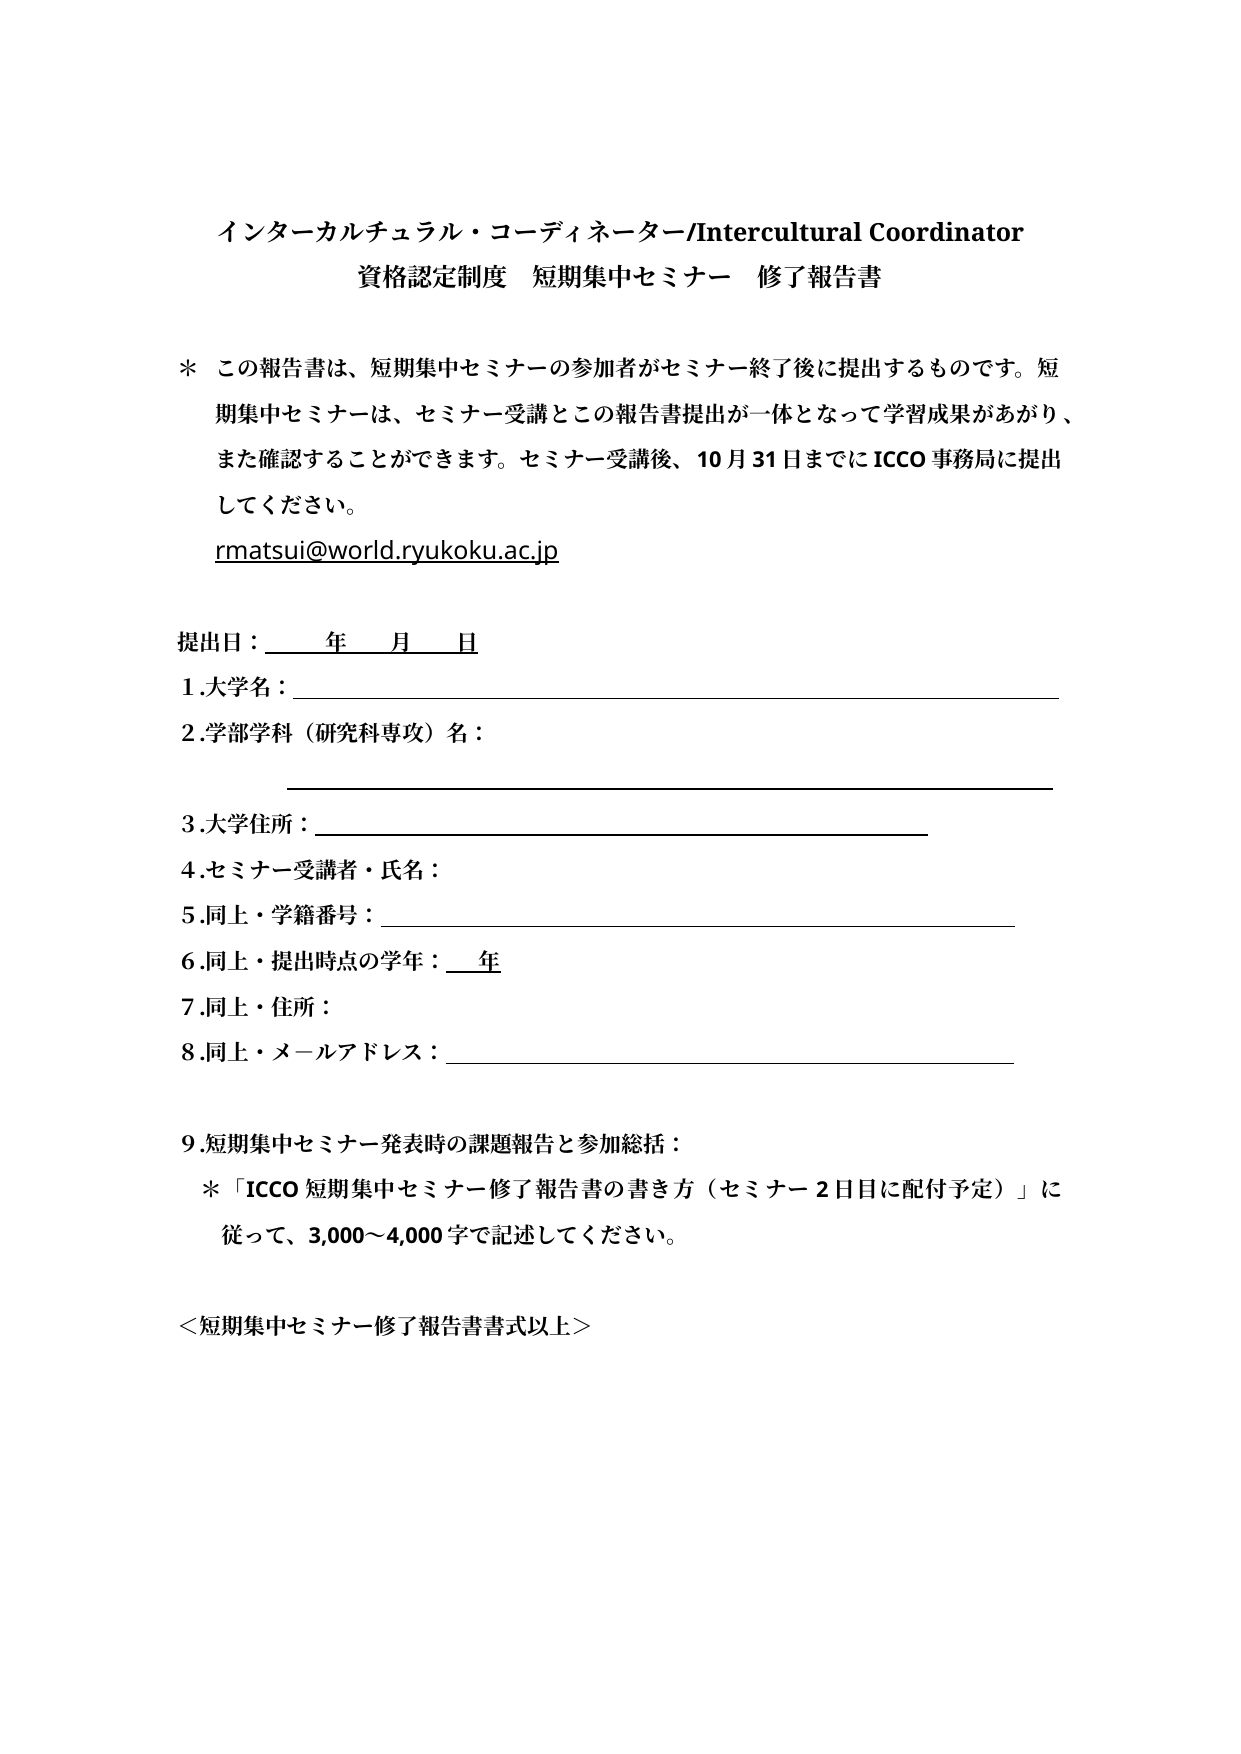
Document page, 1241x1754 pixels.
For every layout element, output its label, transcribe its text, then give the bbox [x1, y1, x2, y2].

text ３.大学住所： [177, 801, 1063, 846]
text 提出日： 年 月 日 [177, 618, 1063, 664]
text ５.同上・学籍番号： [177, 892, 1063, 937]
text ８.同上・メ－ルアドレス： [177, 1029, 1063, 1074]
text ２.学部学科（研究科専攻）名： [177, 709, 1063, 755]
text １.大学名： [177, 664, 1063, 709]
list この報告書は、短期集中セミナーの参加者がセミナー終了後に提出するものです。短期集中セミナーは、セミナー受講とこの報告書提出が一体となって学習成果があがり、また確認することができます。セミナー受講後、10月31日までにICCO事務局に提出してください。 [177, 344, 1063, 527]
text ４.セミナー受講者・氏名： [177, 846, 1063, 892]
text インターカルチュラル・コーディネーター/Intercultural Coordinator [177, 207, 1063, 253]
text ９.短期集中セミナー発表時の課題報告と参加総括： [177, 1120, 1063, 1166]
text ＜短期集中セミナー修了報告書書式以上＞ [177, 1302, 1063, 1348]
text 資格認定制度 短期集中セミナー 修了報告書 [177, 253, 1063, 299]
text ７.同上・住所： [177, 983, 1063, 1029]
text ６.同上・提出時点の学年： 年 [177, 937, 1063, 983]
text rmatsui@world.ryukoku.ac.jp [215, 527, 1063, 572]
text ＊「ICCO短期集中セミナー修了報告書の書き方（セミナー2日目に配付予定）」に従って、3,000～4,000字で記述してください。 [177, 1166, 1063, 1257]
